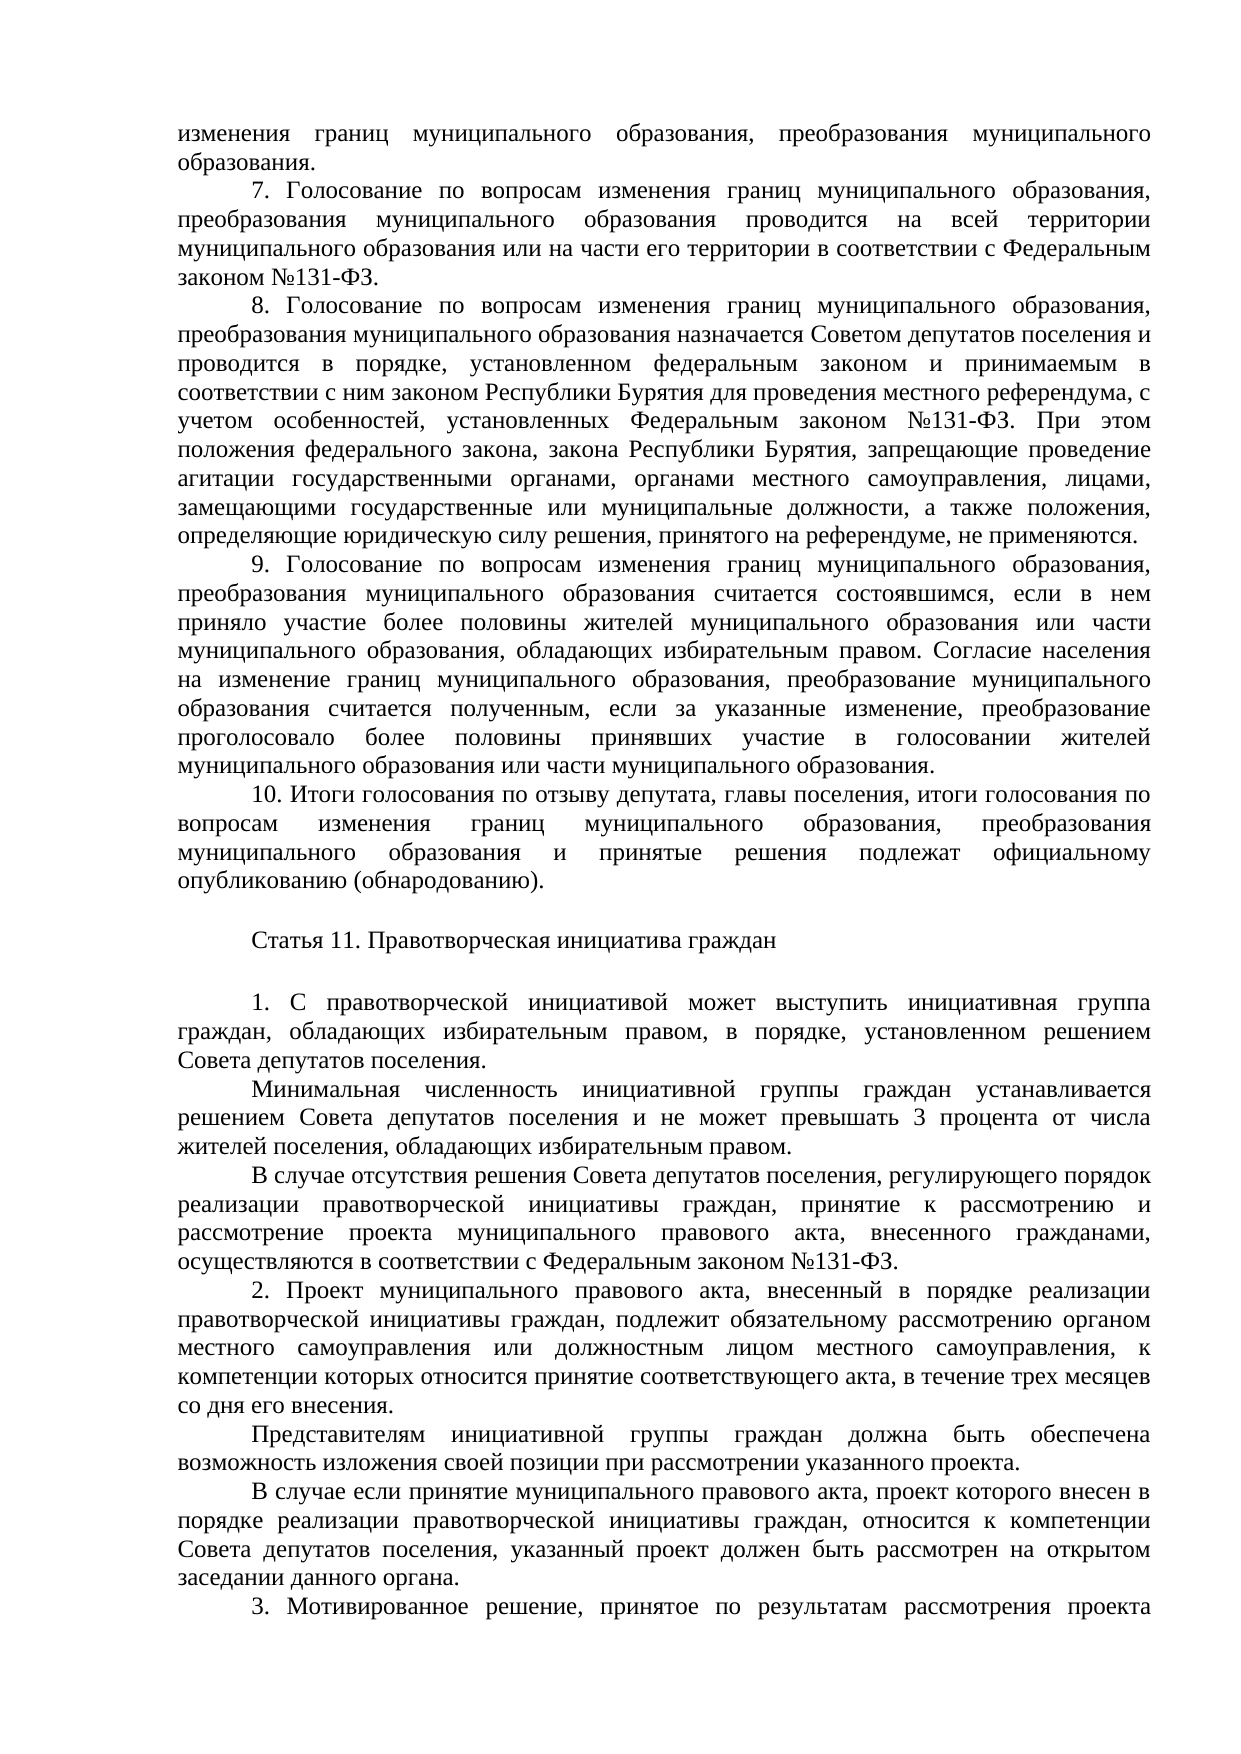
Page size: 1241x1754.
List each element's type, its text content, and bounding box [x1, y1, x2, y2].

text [177, 118, 1152, 176]
text Представителям инициативной группы граждан должна быть обеспечена возможность изложения своей позиции при рассмотрении указанного проекта. [177, 1419, 1152, 1476]
text 7. Голосование по вопросам изменения границ муниципального образования, преобразования муниципального образования проводится на всей территории муниципального образования или на части его территории в соответствии с Федеральным законом №131-ФЗ. [177, 176, 1152, 291]
text 9. Голосование по вопросам изменения границ муниципального образования, преобразования муниципального образования считается состоявшимся, если в нем приняло участие более половины жителей муниципального образования или части муниципального образования, обладающих избирательным правом. Согласие населения на изменение границ муниципального образования, преобразование муниципального образования считается полученным, если за указанные изменение, преобразование проголосовало более половины принявших участие в голосовании жителей муниципального образования или части муниципального образования. [177, 549, 1152, 779]
text Минимальная численность инициативной группы граждан устанавливается решением Совета депутатов поселения и не может превышать 3 процента от числа жителей поселения, обладающих избирательным правом. [177, 1074, 1152, 1160]
text 10. Итоги голосования по отзыву депутата, главы поселения, итоги голосования по вопросам изменения границ муниципального образования, преобразования муниципального образования и принятые решения подлежат официальному опубликованию (обнародованию). [177, 779, 1152, 894]
text 8. Голосование по вопросам изменения границ муниципального образования, преобразования муниципального образования назначается Советом депутатов поселения и проводится в порядке, установленном федеральным законом и принимаемым в соответствии с ним законом Республики Бурятия для проведения местного референдума, с учетом особенностей, установленных Федеральным законом №131-ФЗ. При этом положения федерального закона, закона Республики Бурятия, запрещающие проведение агитации государственными органами, органами местного самоуправления, лицами, замещающими государственные или муниципальные должности, а также положения, определяющие юридическую силу решения, принятого на референдуме, не применяются. [177, 291, 1152, 549]
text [177, 1591, 1152, 1620]
text 2. Проект муниципального правового акта, внесенный в порядке реализации правотворческой инициативы граждан, подлежит обязательному рассмотрению органом местного самоуправления или должностным лицом местного самоуправления, к компетенции которых относится принятие соответствующего акта, в течение трех месяцев со дня его внесения. [177, 1275, 1152, 1419]
text Статья 11. Правотворческая инициатива граждан [177, 925, 1152, 954]
text В случае если принятие муниципального правового акта, проект которого внесен в порядке реализации правотворческой инициативы граждан, относится к компетенции Совета депутатов поселения, указанный проект должен быть рассмотрен на открытом заседании данного органа. [177, 1476, 1152, 1591]
text В случае отсутствия решения Совета депутатов поселения, регулирующего порядок реализации правотворческой инициативы граждан, принятие к рассмотрению и рассмотрение проекта муниципального правового акта, внесенного гражданами, осуществляются в соответствии с Федеральным законом №131-ФЗ. [177, 1160, 1152, 1275]
text 1. С правотворческой инициативой может выступить инициативная группа граждан, обладающих избирательным правом, в порядке, установленном решением Совета депутатов поселения. [177, 987, 1152, 1074]
